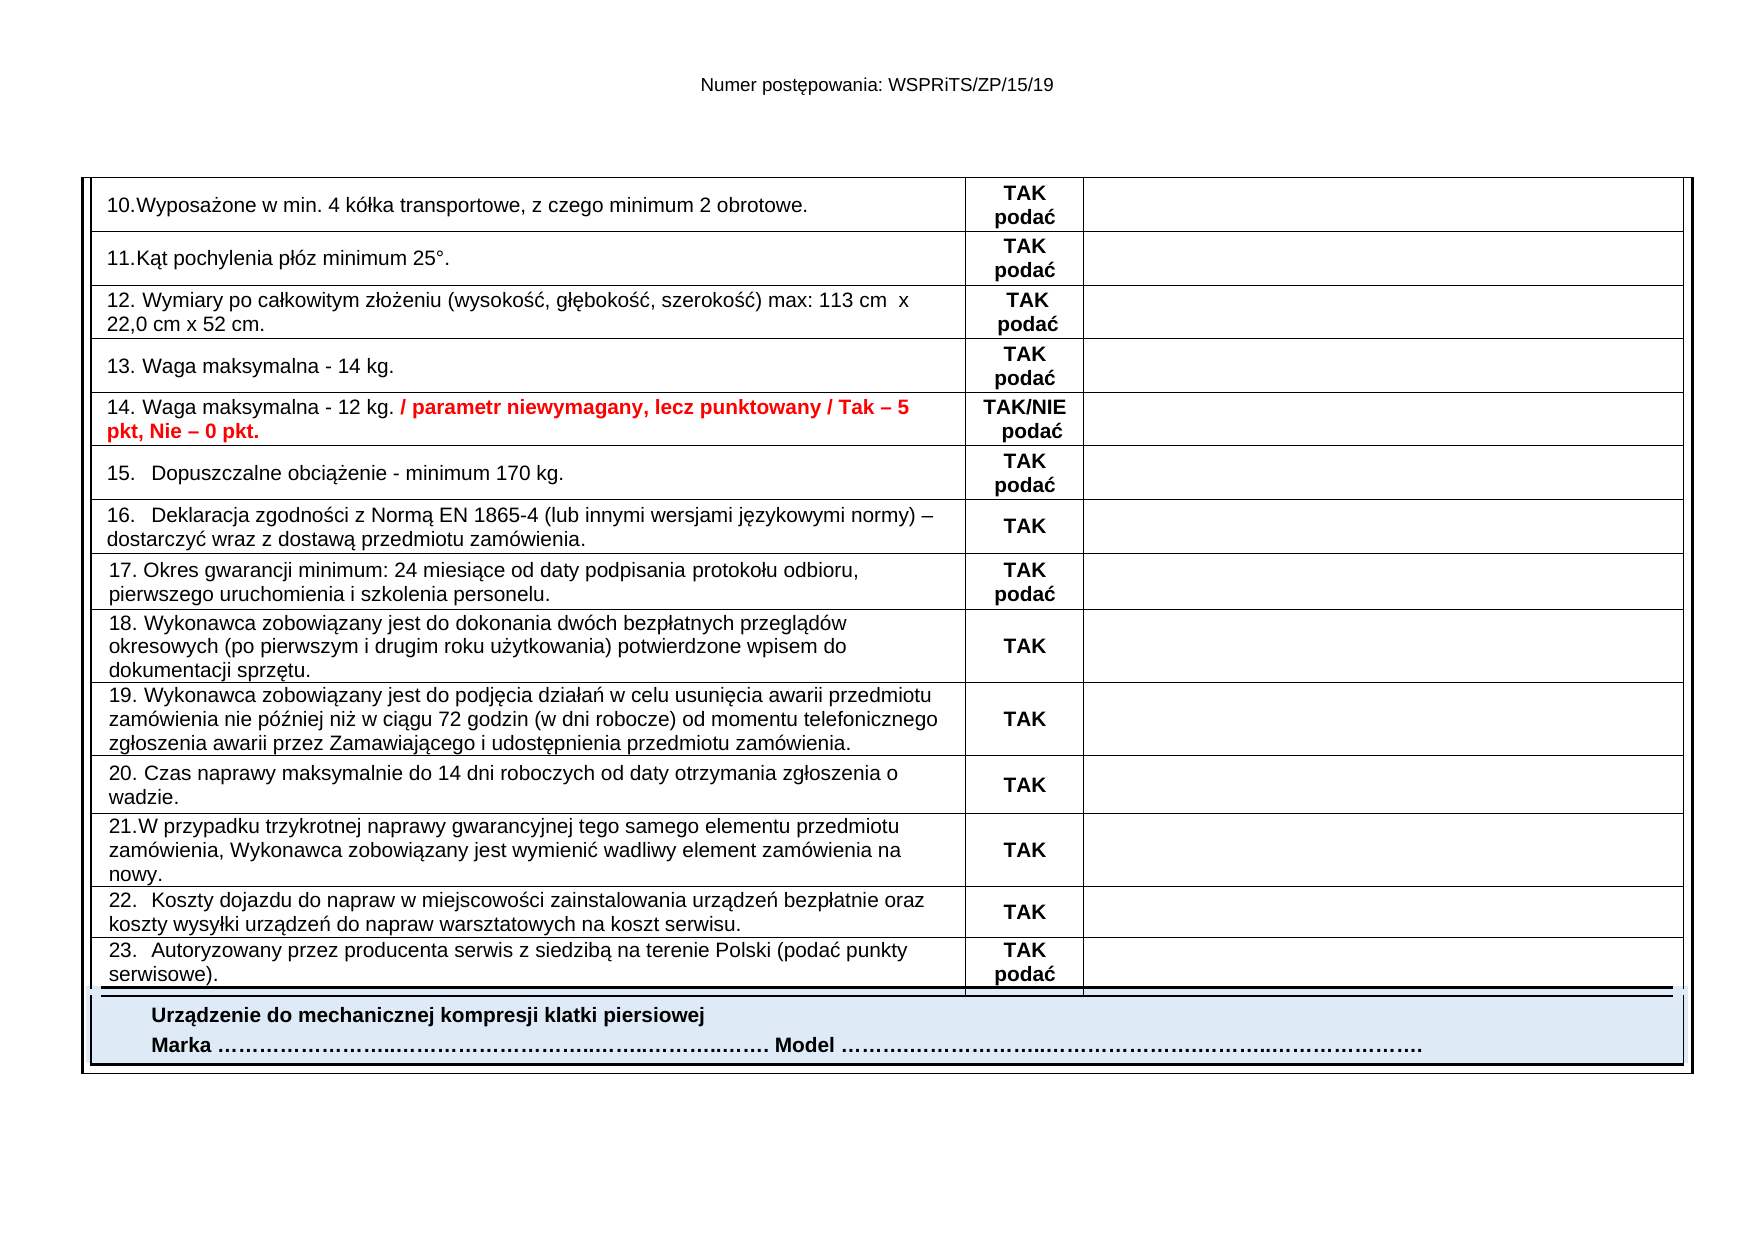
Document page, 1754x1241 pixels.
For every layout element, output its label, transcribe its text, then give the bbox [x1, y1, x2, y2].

table_cell [1684, 937, 1688, 986]
table_cell [1684, 285, 1688, 338]
table_cell TAK [966, 756, 1083, 813]
table_cell Wymiary po całkowitym złożeniu (wysokość, głębokość, szerokość) max: 113 cm x 22,0 cm x 52 cm. [92, 286, 965, 338]
table_cell TAK [966, 500, 1083, 553]
table_cell [1684, 609, 1688, 682]
table_cell [1684, 886, 1688, 937]
table_cell [1084, 938, 1683, 986]
table_cell [1684, 755, 1688, 813]
table_cell TAK podać [966, 938, 1083, 986]
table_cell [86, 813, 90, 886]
table_cell Wyposażone w min. 4 kółka transportowe, z czego minimum 2 obrotowe. [92, 178, 965, 231]
table_cell [1084, 446, 1683, 499]
table_cell [1084, 393, 1683, 445]
table_cell TAK [966, 814, 1083, 886]
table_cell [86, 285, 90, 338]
table_cell TAK [966, 683, 1083, 755]
table_cell [1684, 445, 1688, 499]
table_cell W przypadku trzykrotnej naprawy gwarancyjnej tego samego elementu przedmiotu zamówienia, Wykonawca zobowiązany jest wymienić wadliwy element zamówienia na nowy. [92, 814, 965, 886]
table_cell TAK podać [966, 446, 1083, 499]
table_cell TAK [966, 887, 1083, 937]
table_cell [1684, 813, 1688, 886]
table_cell [1084, 683, 1683, 755]
table_cell TAK/NIE podać [966, 393, 1083, 445]
table_cell TAK podać [966, 178, 1083, 231]
table_cell [1084, 339, 1683, 392]
table_cell 17. Okres gwarancji minimum: 24 miesiące od daty podpisania protokołu odbioru, pierwszego uruchomienia i szkolenia personelu. [92, 554, 965, 609]
table_cell [1684, 392, 1688, 445]
table_cell Waga maksymalna - 14 kg. [92, 339, 965, 392]
table_cell [1684, 682, 1688, 755]
table_cell TAK podać [966, 554, 1083, 609]
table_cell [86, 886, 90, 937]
table_cell [1084, 286, 1683, 338]
table_cell TAK podać [966, 232, 1083, 284]
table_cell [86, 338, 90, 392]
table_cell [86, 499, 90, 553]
table_cell [1084, 756, 1683, 813]
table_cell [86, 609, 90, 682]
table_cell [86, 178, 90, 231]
table_cell Czas naprawy maksymalnie do 14 dni roboczych od daty otrzymania zgłoszenia o wadzie. [92, 756, 965, 813]
table_cell [1684, 231, 1688, 284]
table_cell Kąt pochylenia płóz minimum 25°. [92, 232, 965, 284]
table_cell Deklaracja zgodności z Normą EN 1865-4 (lub innymi wersjami językowymi normy) – dostarczyć wraz z dostawą przedmiotu zamówienia. [92, 500, 965, 553]
table_cell [1084, 232, 1683, 284]
table_cell TAK podać [966, 286, 1083, 338]
table_cell Dopuszczalne obciążenie - minimum 170 kg. [92, 446, 965, 499]
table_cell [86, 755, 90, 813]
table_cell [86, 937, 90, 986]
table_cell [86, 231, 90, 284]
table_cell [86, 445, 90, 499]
table_cell [1684, 499, 1688, 553]
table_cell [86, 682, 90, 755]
table_cell Autoryzowany przez producenta serwis z siedzibą na terenie Polski (podać punkty serwisowe). [92, 938, 965, 986]
table_cell [1084, 887, 1683, 937]
table_cell Wykonawca zobowiązany jest do podjęcia działań w celu usunięcia awarii przedmiotu zamówienia nie później niż w ciągu 72 godzin (w dni robocze) od momentu telefonicznego zgłoszenia awarii przez Zamawiającego i udostępnienia przedmiotu zamówienia. [92, 683, 965, 755]
table_cell [1084, 500, 1683, 553]
table_cell TAK [966, 610, 1083, 682]
table_cell [1084, 814, 1683, 886]
table_cell Urządzenie do mechanicznej kompresji klatki piersiowej Marka ……………………..………………………..……..………..……. Model ……….………………..………………….………..…………………. [86, 986, 1688, 1063]
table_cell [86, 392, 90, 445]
table_cell [1684, 178, 1688, 231]
table_cell [1084, 610, 1683, 682]
table_cell [1084, 178, 1683, 231]
table_cell Wykonawca zobowiązany jest do dokonania dwóch bezpłatnych przeglądów okresowych (po pierwszym i drugim roku użytkowania) potwierdzone wpisem do dokumentacji sprzętu. [92, 610, 965, 682]
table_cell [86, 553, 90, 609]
table_cell TAK podać [966, 339, 1083, 392]
table_cell [1684, 553, 1688, 609]
table_cell [1084, 554, 1683, 609]
table_cell [1684, 338, 1688, 392]
table_cell Waga maksymalna - 12 kg. / parametr niewymagany, lecz punktowany / Tak – 5 pkt, Nie – 0 pkt. [92, 393, 965, 445]
table_cell Koszty dojazdu do napraw w miejscowości zainstalowania urządzeń bezpłatnie oraz koszty wysyłki urządzeń do napraw warsztatowych na koszt serwisu. [92, 887, 965, 937]
